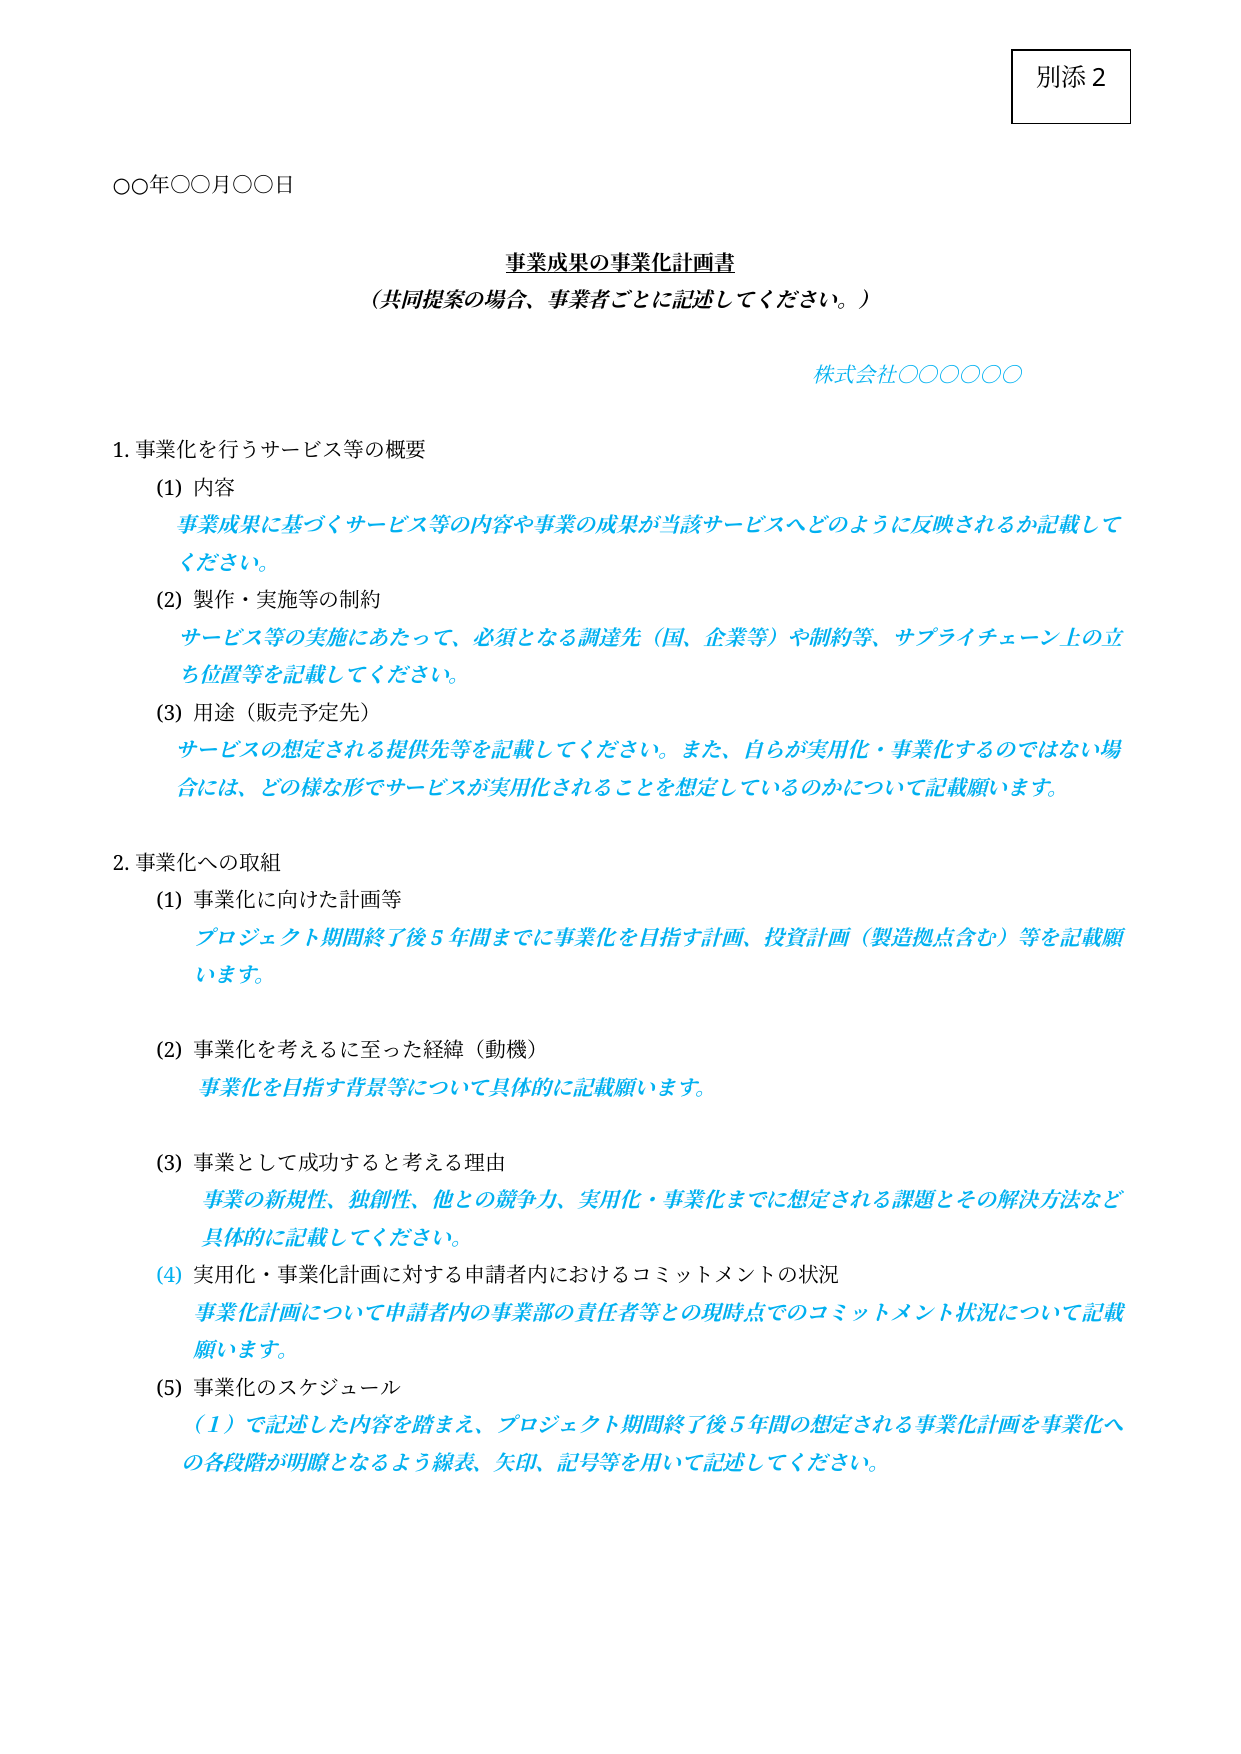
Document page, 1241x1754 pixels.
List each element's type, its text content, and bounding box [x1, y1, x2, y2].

text （１）で記述した内容を踏まえ、プロジェクト期間終了後５年間の想定される事業化計画を事業化への各段階が明瞭となるよう線表、矢印、記号等を用いて記述してください。 [181, 1405, 1128, 1517]
list 実用化・事業化計画に対する申請者内におけるコミットメントの状況 事業化計画について申請者内の事業部の責任者等との現時点でのコミットメント状況について記載願います。 [156, 1255, 1128, 1367]
list 用途（販売予定先） [156, 692, 1128, 730]
text 株式会社○○○○○○ [637, 355, 1128, 392]
list 事業として成功すると考える理由 [156, 1142, 1128, 1180]
list 事業化に向けた計画等 プロジェクト期間終了後5年間までに事業化を目指す計画、投資計画（製造拠点含む）等を記載願います。 [156, 880, 1128, 1030]
text 事業化を目指す背景等について具体的に記載願います。 [197, 1067, 1128, 1142]
text 1. 事業化を行うサービス等の概要 [112, 430, 1128, 467]
list 事業化のスケジュール [156, 1367, 1128, 1405]
text 事業成果に基づくサービス等の内容や事業の成果が当該サービスへどのように反映されるか記載してください。 [175, 505, 1128, 580]
list 事業化を考えるに至った経緯（動機） [156, 1030, 1128, 1067]
list 内容 [156, 467, 1128, 505]
text サービス等の実施にあたって、必須となる調達先（国、企業等）や制約等、サプライチェーン上の立ち位置等を記載してください。 [178, 617, 1128, 692]
text 2. 事業化への取組 [112, 842, 1128, 880]
text サービスの想定される提供先等を記載してください。また、自らが実用化・事業化するのではない場合には、どの様な形でサービスが実用化されることを想定しているのかについて記載願います。 [175, 730, 1128, 805]
list 製作・実施等の制約 [156, 580, 1128, 617]
text ○○年○○月○○日 [112, 164, 1128, 202]
text 事業成果の事業化計画書 （共同提案の場合、事業者ごとに記述してください。） [112, 242, 1128, 317]
text 事業の新規性、独創性、他との競争力、実用化・事業化までに想定される課題とその解決方法など具体的に記載してください。 [201, 1180, 1128, 1255]
